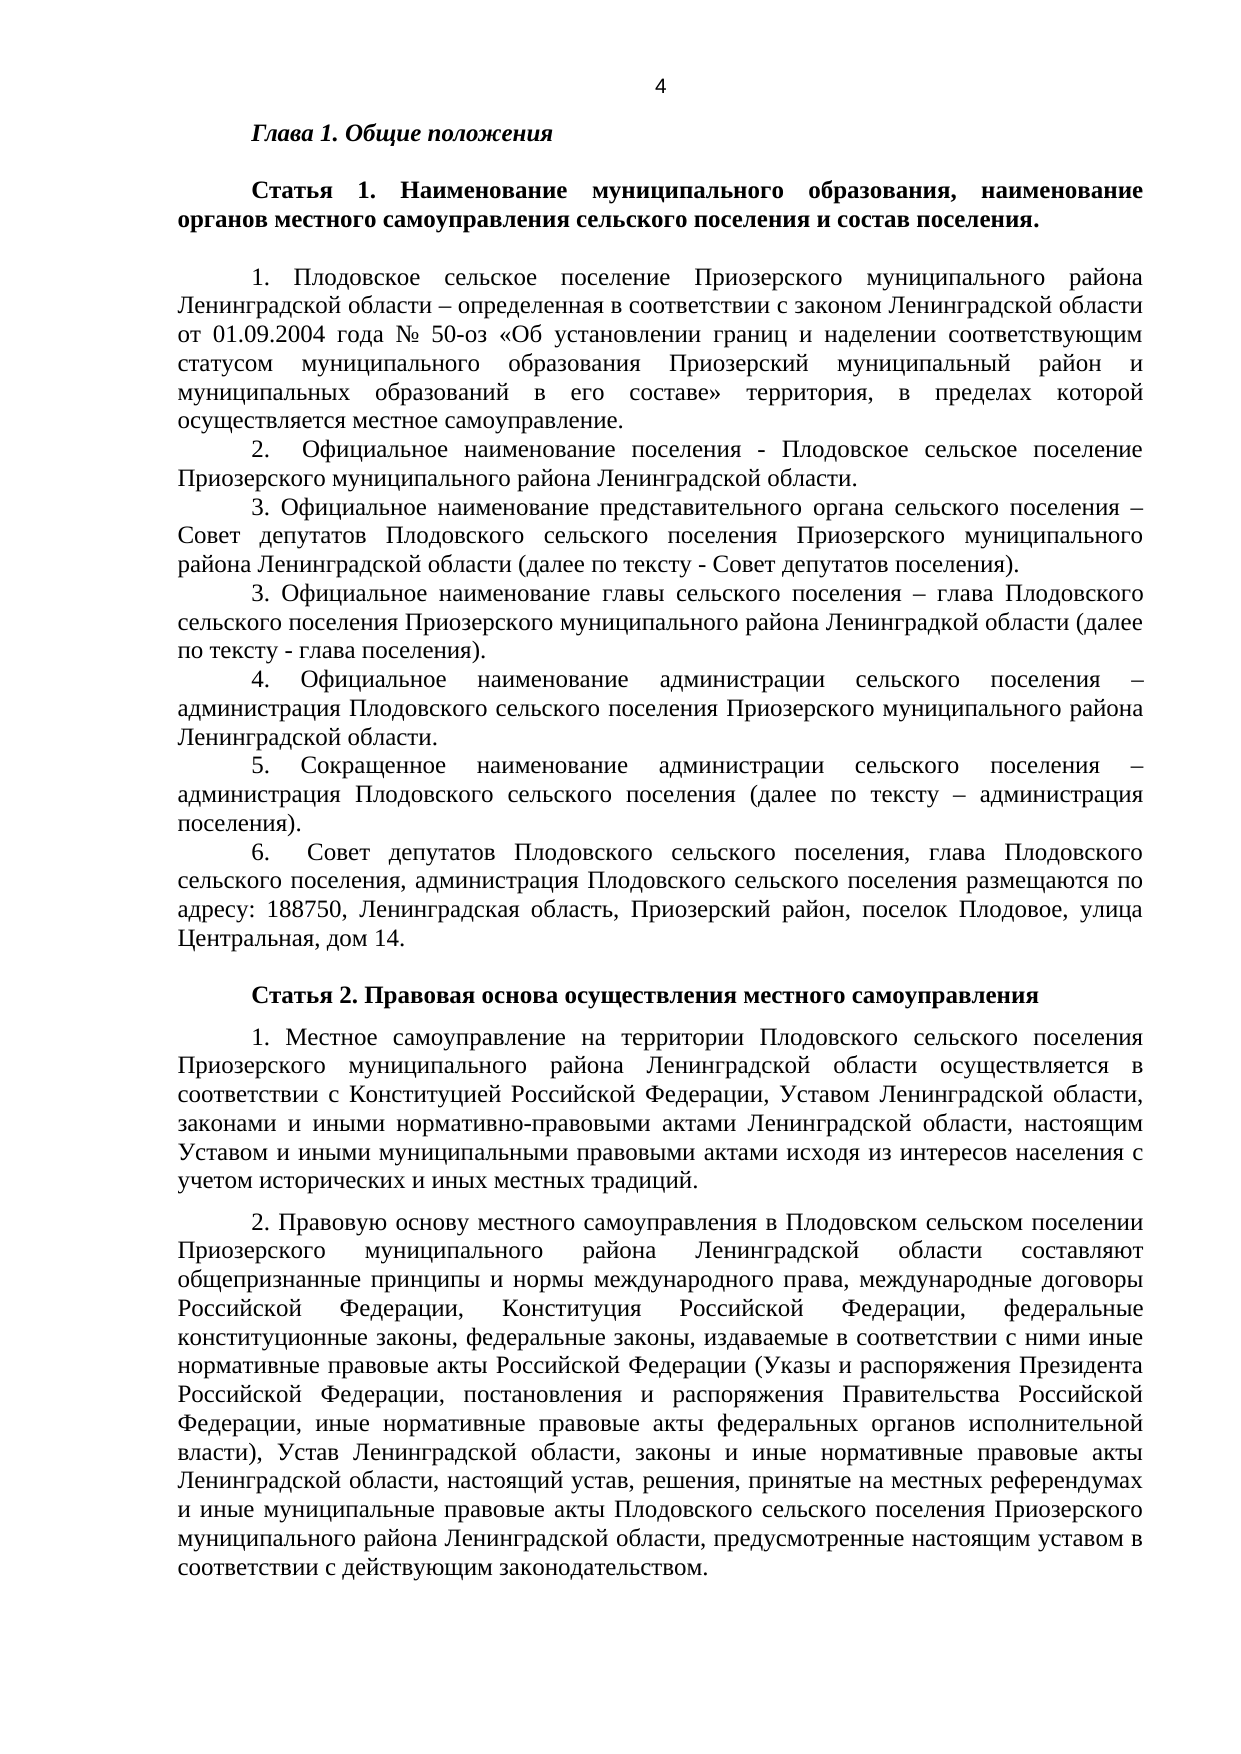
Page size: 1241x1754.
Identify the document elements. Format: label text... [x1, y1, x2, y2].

text Статья 2. Правовая основа осуществления местного самоуправления [177, 981, 1144, 1009]
text 6. Совет депутатов Плодовского сельского поселения, глава Плодовского сельского поселения, администрация Плодовского сельского поселения размещаются по адресу: 188750, Ленинградская область, Приозерский район, поселок Плодовое, улица Центральная, дом 14. [177, 837, 1144, 952]
text 3. Официальное наименование главы сельского поселения – глава Плодовского сельского поселения Приозерского муниципального района Ленинградкой области (далее по тексту - глава поселения). [177, 578, 1144, 664]
text 5. Сокращенное наименование администрации сельского поселения – администрация Плодовского сельского поселения (далее по тексту – администрация поселения). [177, 751, 1144, 837]
text 1. Плодовское сельское поселение Приозерского муниципального района Ленинградской области – определенная в соответствии с законом Ленинградской области от 01.09.2004 года № 50-оз «Об установлении границ и наделении соответствующим статусом муниципального образования Приозерский муниципальный район и муниципальных образований в его составе» территория, в пределах которой осуществляется местное самоуправление. [177, 262, 1144, 434]
text 2. Правовую основу местного самоуправления в Плодовском сельском поселении Приозерского муниципального района Ленинградской области составляют общепризнанные принципы и нормы международного права, международные договоры Российской Федерации, Конституция Российской Федерации, федеральные конституционные законы, федеральные законы, издаваемые в соответствии с ними иные нормативные правовые акты Российской Федерации (Указы и распоряжения Президента Российской Федерации, постановления и распоряжения Правительства Российской Федерации, иные нормативные правовые акты федеральных органов исполнительной власти), Устав Ленинградской области, законы и иные нормативные правовые акты Ленинградской области, настоящий устав, решения, принятые на местных референдумах и иные муниципальные правовые акты Плодовского сельского поселения Приозерского муниципального района Ленинградской области, предусмотренные настоящим уставом в соответствии с действующим законодательством. [177, 1207, 1144, 1581]
text 4. Официальное наименование администрации сельского поселения – администрация Плодовского сельского поселения Приозерского муниципального района Ленинградской области. [177, 664, 1144, 751]
text 3. Официальное наименование представительного органа сельского поселения – Совет депутатов Плодовского сельского поселения Приозерского муниципального района Ленинградской области (далее по тексту - Совет депутатов поселения). [177, 492, 1144, 578]
text 2. Официальное наименование поселения - Плодовское сельское поселение Приозерского муниципального района Ленинградской области. [177, 434, 1144, 492]
text 1. Местное самоуправление на территории Плодовского сельского поселения Приозерского муниципального района Ленинградской области осуществляется в соответствии с Конституцией Российской Федерации, Уставом Ленинградской области, законами и иными нормативно-правовыми актами Ленинградской области, настоящим Уставом и иными муниципальными правовыми актами исходя из интересов населения с учетом исторических и иных местных традиций. [177, 1022, 1144, 1194]
subtitle Глава 1. Общие положения [177, 118, 1144, 147]
subtitle Статья 1. Наименование муниципального образования, наименование органов местного самоуправления сельского поселения и состав поселения. [177, 176, 1144, 233]
